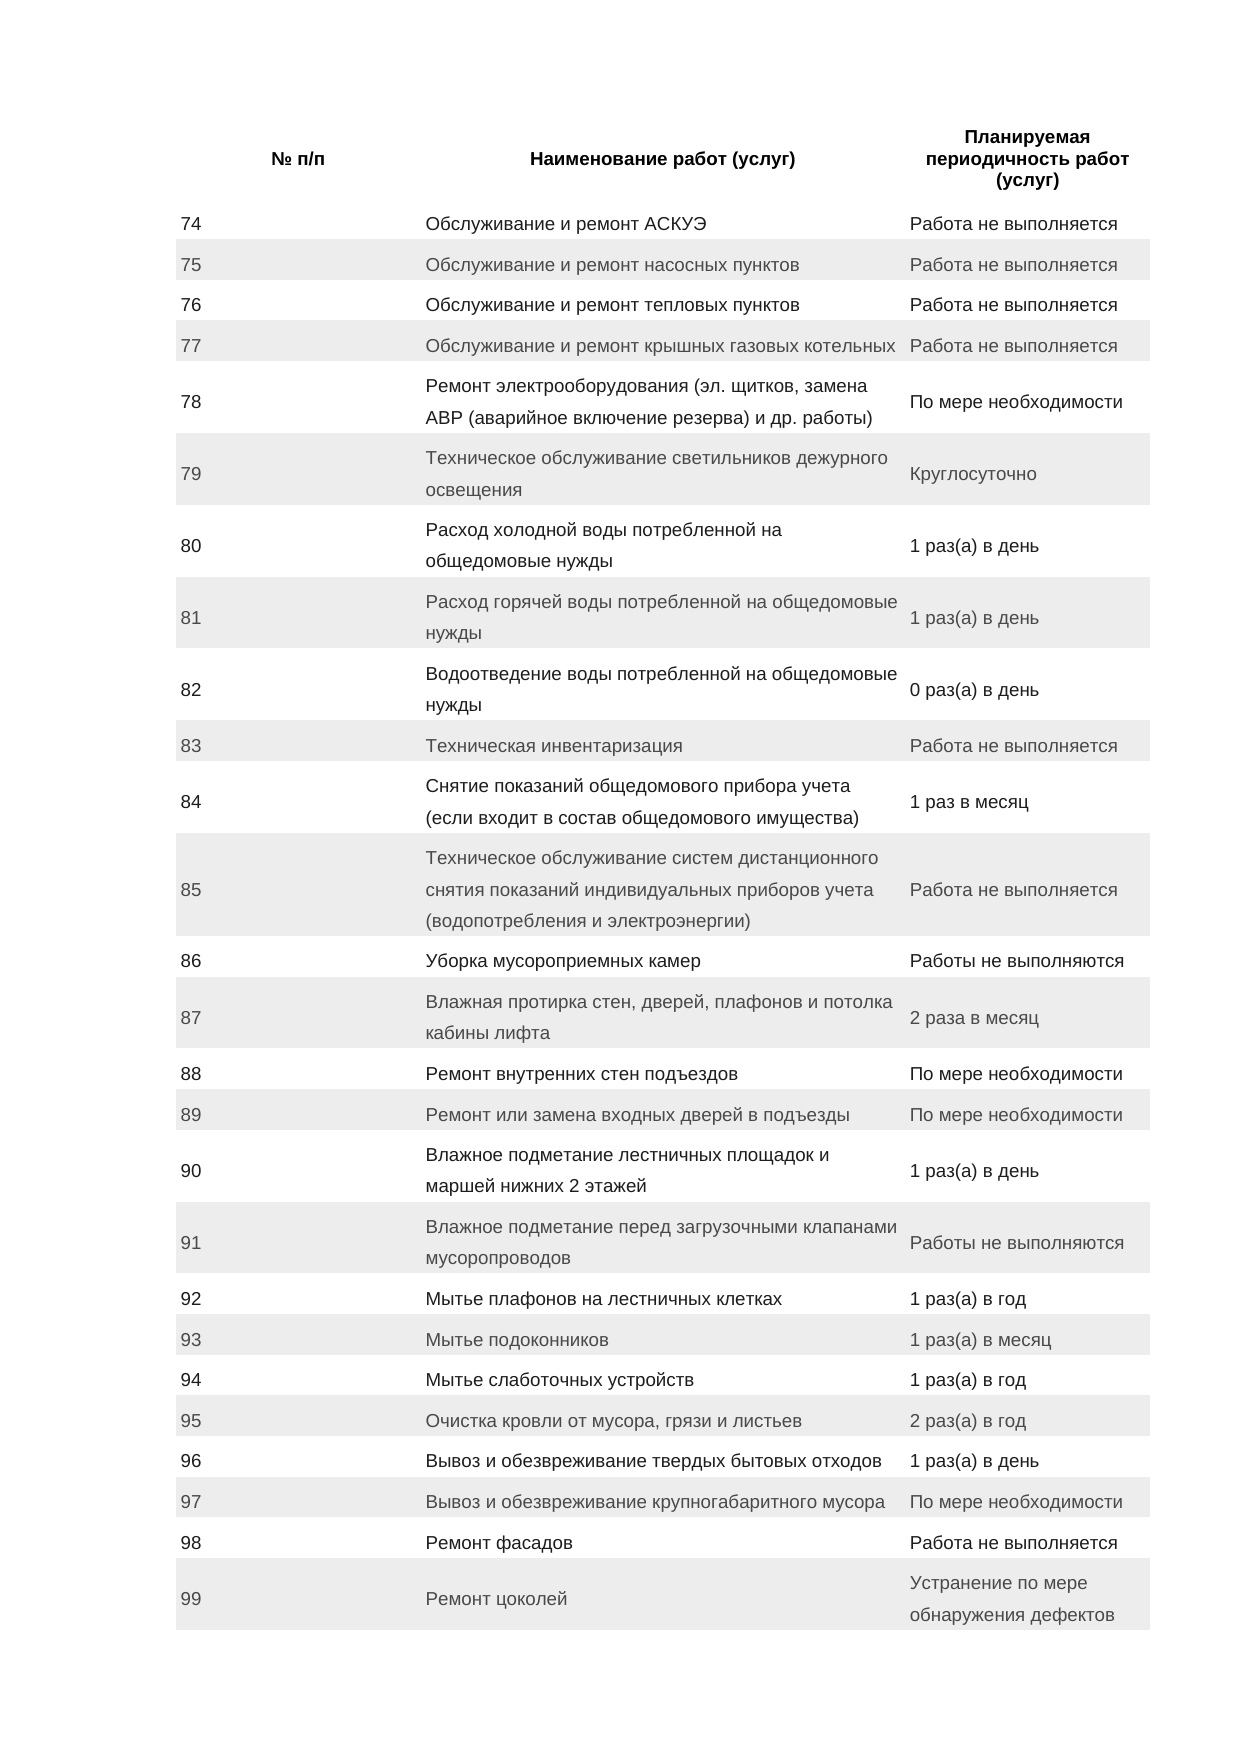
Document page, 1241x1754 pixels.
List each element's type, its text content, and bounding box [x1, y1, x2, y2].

table_cell 1 раз(а) в год [905, 1355, 1150, 1395]
table_cell Уборка мусороприемных камер [421, 936, 905, 977]
table_cell 94 [176, 1355, 421, 1395]
table_cell По мере необходимости [905, 1049, 1150, 1089]
table_cell 91 [176, 1202, 421, 1273]
table_cell Очистка кровли от мусора, грязи и листьев [421, 1395, 905, 1436]
table_cell Обслуживание и ремонт АСКУЭ [421, 199, 905, 239]
table_cell 86 [176, 936, 421, 977]
table_cell 99 [176, 1558, 421, 1630]
table_cell Мытье слаботочных устройств [421, 1355, 905, 1395]
table_cell 0 раз(а) в день [905, 649, 1150, 720]
table_cell 1 раз(а) в день [905, 505, 1150, 577]
table_cell 75 [176, 239, 421, 280]
table_cell Ремонт внутренних стен подъездов [421, 1049, 905, 1089]
table_cell 98 [176, 1517, 421, 1558]
table_cell 90 [176, 1130, 421, 1202]
table_cell Влажное подметание лестничных площадок и маршей нижних 2 этажей [421, 1130, 905, 1202]
table_cell Ремонт электрооборудования (эл. щитков, замена АВР (аварийное включение резерва) и др. работы) [421, 361, 905, 433]
table_cell 77 [176, 320, 421, 361]
table_cell 96 [176, 1436, 421, 1477]
table_cell 93 [176, 1314, 421, 1355]
table_cell Ремонт фасадов [421, 1517, 905, 1558]
table_cell 1 раз в месяц [905, 761, 1150, 833]
table_cell Мытье плафонов на лестничных клетках [421, 1274, 905, 1314]
table_cell Устранение по мере обнаружения дефектов [905, 1558, 1150, 1630]
table_cell Вывоз и обезвреживание твердых бытовых отходов [421, 1436, 905, 1477]
table_cell Влажная протирка стен, дверей, плафонов и потолка кабины лифта [421, 977, 905, 1048]
table_cell Работа не выполняется [905, 833, 1150, 936]
table_cell Мытье подоконников [421, 1314, 905, 1355]
table_cell 92 [176, 1274, 421, 1314]
table_header Планируемая периодичность работ (услуг) [905, 118, 1150, 198]
table_cell 85 [176, 833, 421, 936]
table_cell 1 раз(а) в день [905, 577, 1150, 648]
table_cell 1 раз(а) в день [905, 1436, 1150, 1477]
table_cell Расход горячей воды потребленной на общедомовые нужды [421, 577, 905, 648]
table_cell По мере необходимости [905, 1089, 1150, 1130]
table_cell 83 [176, 720, 421, 761]
table_cell Снятие показаний общедомового прибора учета (если входит в состав общедомового имущества) [421, 761, 905, 833]
table_cell 80 [176, 505, 421, 577]
table_cell Обслуживание и ремонт насосных пунктов [421, 239, 905, 280]
table_cell По мере необходимости [905, 1477, 1150, 1517]
table_cell Обслуживание и ремонт крышных газовых котельных [421, 320, 905, 361]
table_cell По мере необходимости [905, 361, 1150, 433]
table_cell 2 раза в месяц [905, 977, 1150, 1048]
table_cell Техническое обслуживание светильников дежурного освещения [421, 433, 905, 505]
table_cell Круглосуточно [905, 433, 1150, 505]
table_cell 1 раз(а) в день [905, 1130, 1150, 1202]
table_cell Работа не выполняется [905, 320, 1150, 361]
table_cell 81 [176, 577, 421, 648]
table_cell Работа не выполняется [905, 1517, 1150, 1558]
table_cell Ремонт цоколей [421, 1558, 905, 1630]
table_cell 84 [176, 761, 421, 833]
table_cell Расход холодной воды потребленной на общедомовые нужды [421, 505, 905, 577]
table_cell Работа не выполняется [905, 720, 1150, 761]
table_cell 1 раз(а) в месяц [905, 1314, 1150, 1355]
table_cell 76 [176, 280, 421, 320]
table_cell 74 [176, 199, 421, 239]
table_cell 1 раз(а) в год [905, 1274, 1150, 1314]
table_cell Вывоз и обезвреживание крупногабаритного мусора [421, 1477, 905, 1517]
table_cell 88 [176, 1049, 421, 1089]
table_cell 95 [176, 1395, 421, 1436]
table_cell Работы не выполняются [905, 936, 1150, 977]
table_cell Техническая инвентаризация [421, 720, 905, 761]
table_cell Работа не выполняется [905, 280, 1150, 320]
table_cell Обслуживание и ремонт тепловых пунктов [421, 280, 905, 320]
table_cell 87 [176, 977, 421, 1048]
table_cell 79 [176, 433, 421, 505]
table_header № п/п [176, 118, 421, 198]
table_cell Работа не выполняется [905, 199, 1150, 239]
table_header Наименование работ (услуг) [421, 118, 905, 198]
table_cell 2 раз(а) в год [905, 1395, 1150, 1436]
table_cell Влажное подметание перед загрузочными клапанами мусоропроводов [421, 1202, 905, 1273]
table_cell 78 [176, 361, 421, 433]
table_cell 82 [176, 649, 421, 720]
table_cell Техническое обслуживание систем дистанционного снятия показаний индивидуальных приборов учета (водопотребления и электроэнергии) [421, 833, 905, 936]
table_cell Работы не выполняются [905, 1202, 1150, 1273]
table_cell Водоотведение воды потребленной на общедомовые нужды [421, 649, 905, 720]
table_cell 89 [176, 1089, 421, 1130]
table_cell Работа не выполняется [905, 239, 1150, 280]
table_cell 97 [176, 1477, 421, 1517]
table_cell Ремонт или замена входных дверей в подъезды [421, 1089, 905, 1130]
